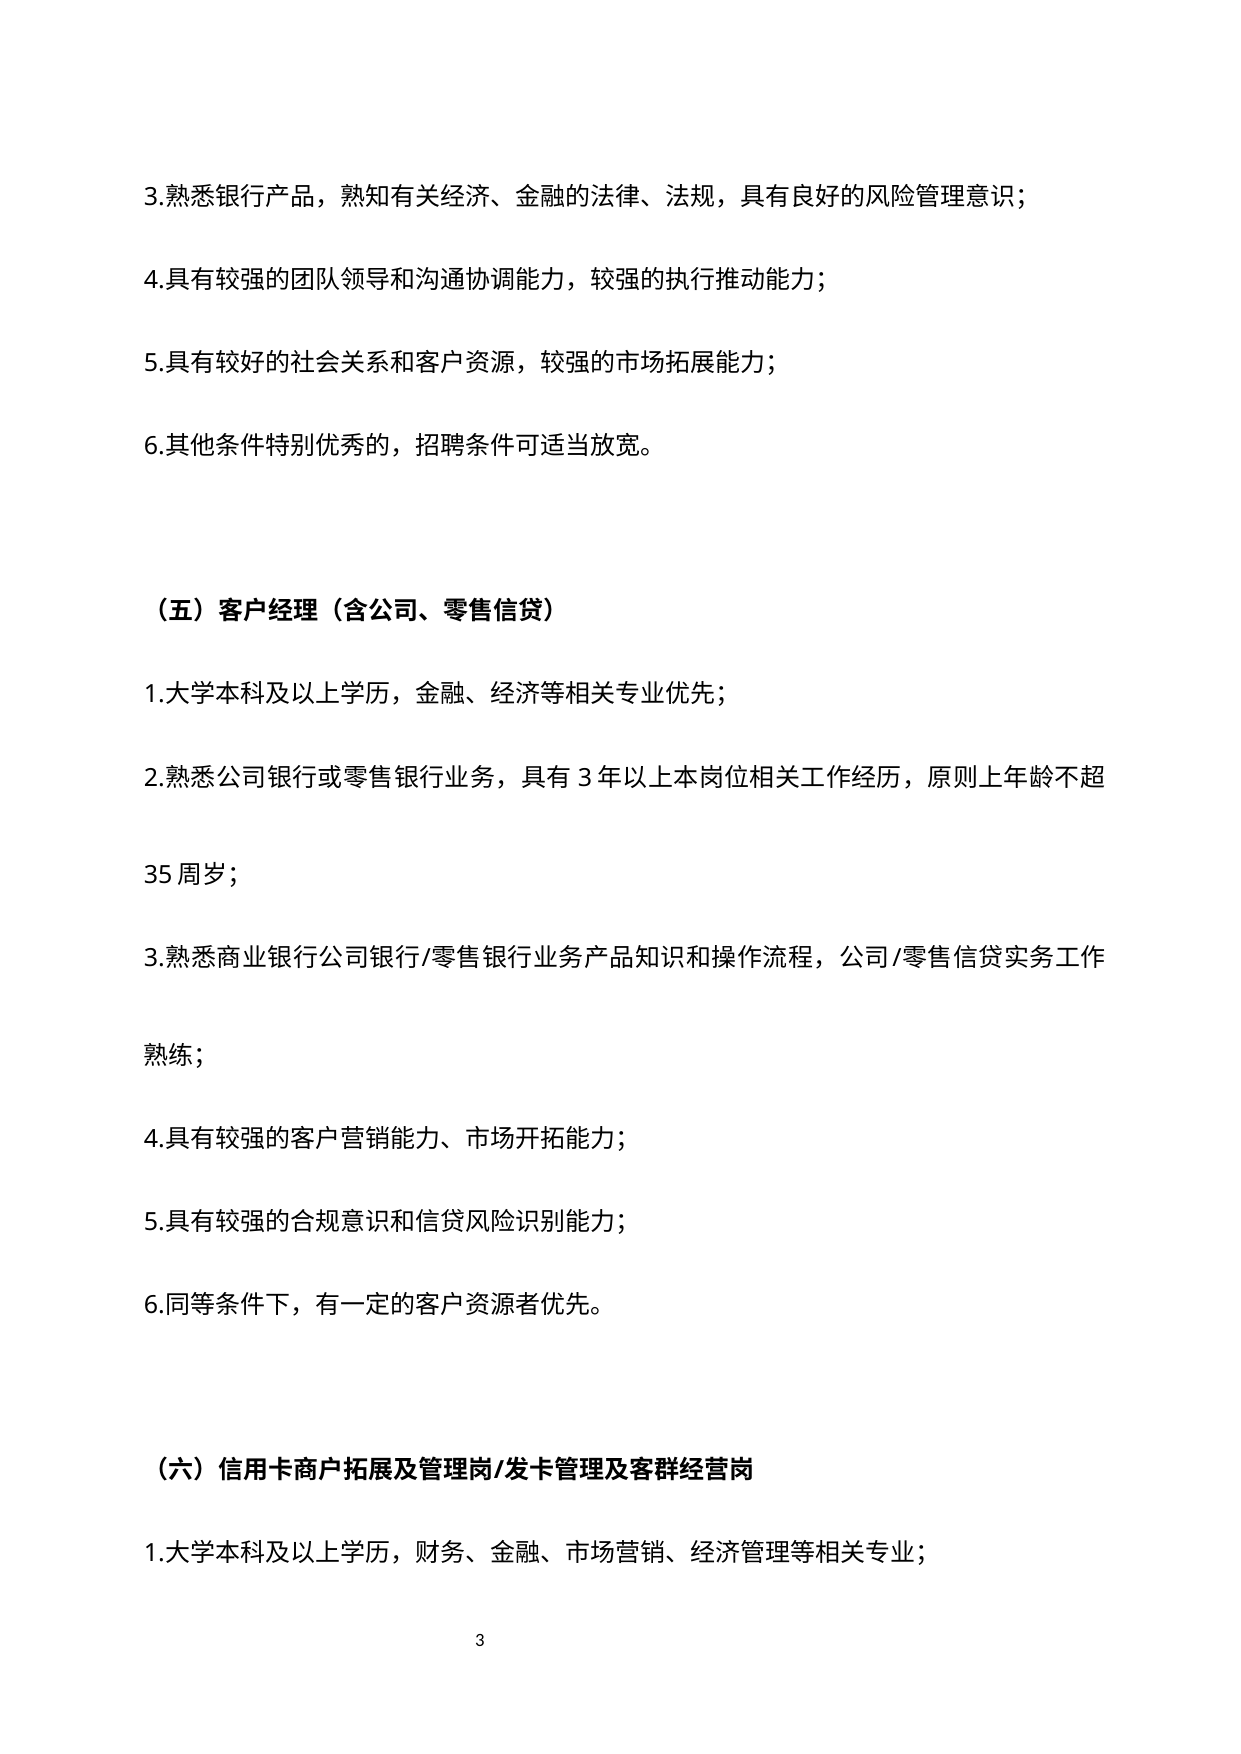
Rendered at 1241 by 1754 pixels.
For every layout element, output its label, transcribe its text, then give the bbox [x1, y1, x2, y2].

text 4.具有较强的客户营销能力、市场开拓能力； [144, 1104, 1106, 1169]
text 6.同等条件下，有一定的客户资源者优先。 [144, 1270, 1106, 1335]
text 1.大学本科及以上学历，财务、金融、市场营销、经济管理等相关专业； [144, 1518, 1106, 1583]
text 1.大学本科及以上学历，金融、经济等相关专业优先； [144, 659, 1106, 724]
text 3.熟悉商业银行公司银行/零售银行业务产品知识和操作流程，公司/零售信贷实务工作熟练； [144, 923, 1106, 1086]
text 4.具有较强的团队领导和沟通协调能力，较强的执行推动能力； [144, 245, 1106, 310]
text （六）信用卡商户拓展及管理岗/发卡管理及客群经营岗 [144, 1435, 1106, 1500]
text 6.其他条件特别优秀的，招聘条件可适当放宽。 [144, 411, 1106, 476]
text 5.具有较好的社会关系和客户资源，较强的市场拓展能力； [144, 328, 1106, 393]
text 5.具有较强的合规意识和信贷风险识别能力； [144, 1187, 1106, 1252]
text 3.熟悉银行产品，熟知有关经济、金融的法律、法规，具有良好的风险管理意识； [144, 162, 1106, 227]
text （五）客户经理（含公司、零售信贷） [144, 576, 1106, 641]
text 2.熟悉公司银行或零售银行业务，具有3年以上本岗位相关工作经历，原则上年龄不超35周岁； [144, 743, 1106, 905]
